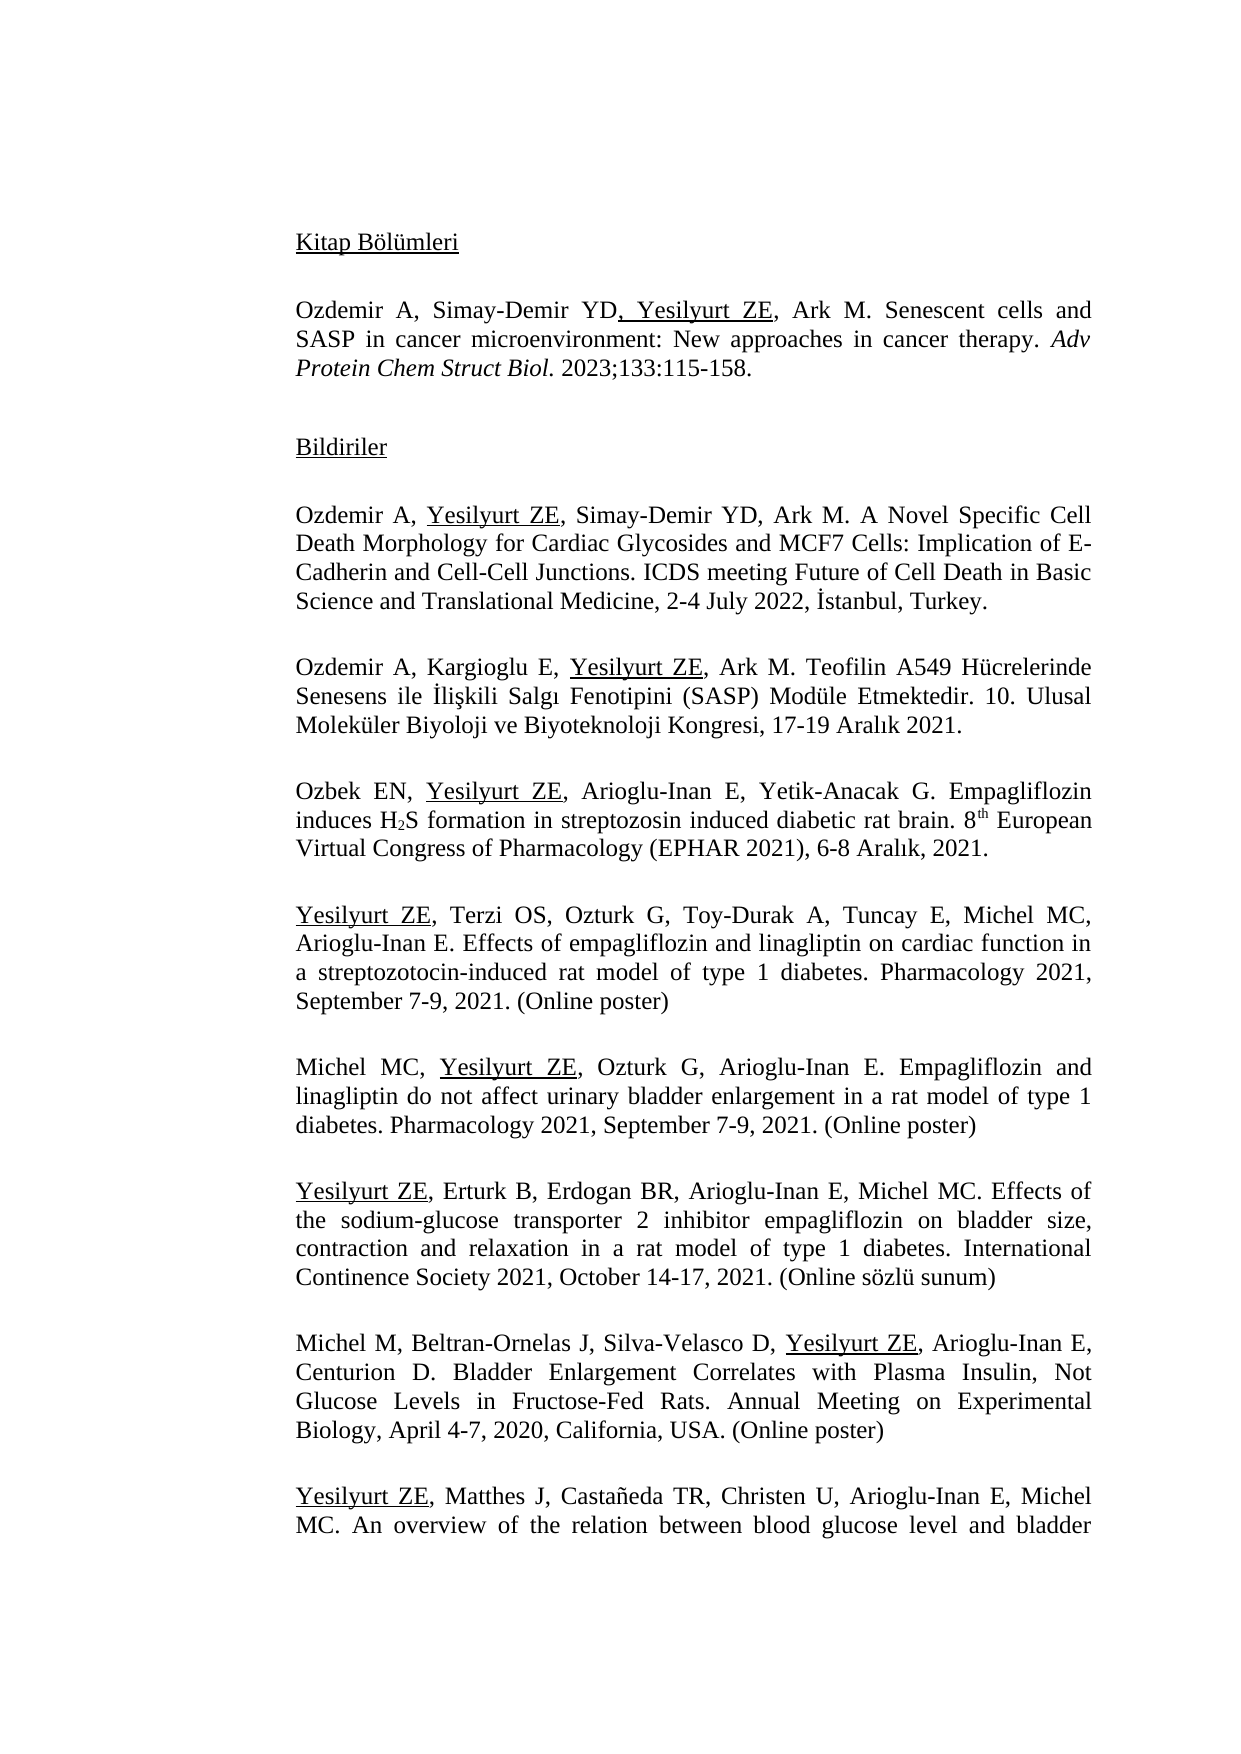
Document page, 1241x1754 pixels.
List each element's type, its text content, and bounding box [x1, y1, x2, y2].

text Yesilyurt ZE, Terzi OS, Ozturk G, Toy-Durak A, Tuncay E, Michel MC, Arioglu-Inan E. Effects of empagliflozin and linagliptin on cardiac function in a streptozotocin-induced rat model of type 1 diabetes. Pharmacology 2021, September 7-9, 2021. (Online poster) [295, 900, 1092, 1015]
text Kitap Bölümleri [236, 227, 1092, 256]
text Bildiriler [236, 432, 1092, 460]
text Ozdemir A, Kargioglu E, Yesilyurt ZE, Ark M. Teofilin A549 Hücrelerinde Senesens ile İlişkili Salgı Fenotipini (SASP) Modüle Etmektedir. 10. Ulusal Moleküler Biyoloji ve Biyoteknoloji Kongresi, 17-19 Aralık 2021. [295, 652, 1092, 738]
text Yesilyurt ZE, Erturk B, Erdogan BR, Arioglu-Inan E, Michel MC. Effects of the sodium-glucose transporter 2 inhibitor empagliflozin on bladder size, contraction and relaxation in a rat model of type 1 diabetes. International Continence Society 2021, October 14-17, 2021. (Online sözlü sunum) [295, 1176, 1092, 1291]
text Michel M, Beltran-Ornelas J, Silva-Velasco D, Yesilyurt ZE, Arioglu-Inan E, Centurion D. Bladder Enlargement Correlates with Plasma Insulin, Not Glucose Levels in Fructose-Fed Rats. Annual Meeting on Experimental Biology, April 4-7, 2020, California, USA. (Online poster) [295, 1328, 1092, 1443]
text Michel MC, Yesilyurt ZE, Ozturk G, Arioglu-Inan E. Empagliflozin and linagliptin do not affect urinary bladder enlargement in a rat model of type 1 diabetes. Pharmacology 2021, September 7-9, 2021. (Online poster) [295, 1052, 1092, 1138]
text Ozdemir A, Yesilyurt ZE, Simay-Demir YD, Ark M. A Novel Specific Cell Death Morphology for Cardiac Glycosides and MCF7 Cells: Implication of E-Cadherin and Cell-Cell Junctions. ICDS meeting Future of Cell Death in Basic Science and Translational Medicine, 2-4 July 2022, İstanbul, Turkey. [295, 500, 1092, 615]
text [295, 1481, 1092, 1538]
text Ozbek EN, Yesilyurt ZE, Arioglu-Inan E, Yetik-Anacak G. Empagliflozin induces H2S formation in streptozosin induced diabetic rat brain. 8th European Virtual Congress of Pharmacology (EPHAR 2021), 6-8 Aralık, 2021. [295, 776, 1092, 862]
text Ozdemir A, Simay-Demir YD, Yesilyurt ZE, Ark M. Senescent cells and SASP in cancer microenvironment: New approaches in cancer therapy. Adv Protein Chem Struct Biol. 2023;133:115-158. [295, 295, 1092, 382]
